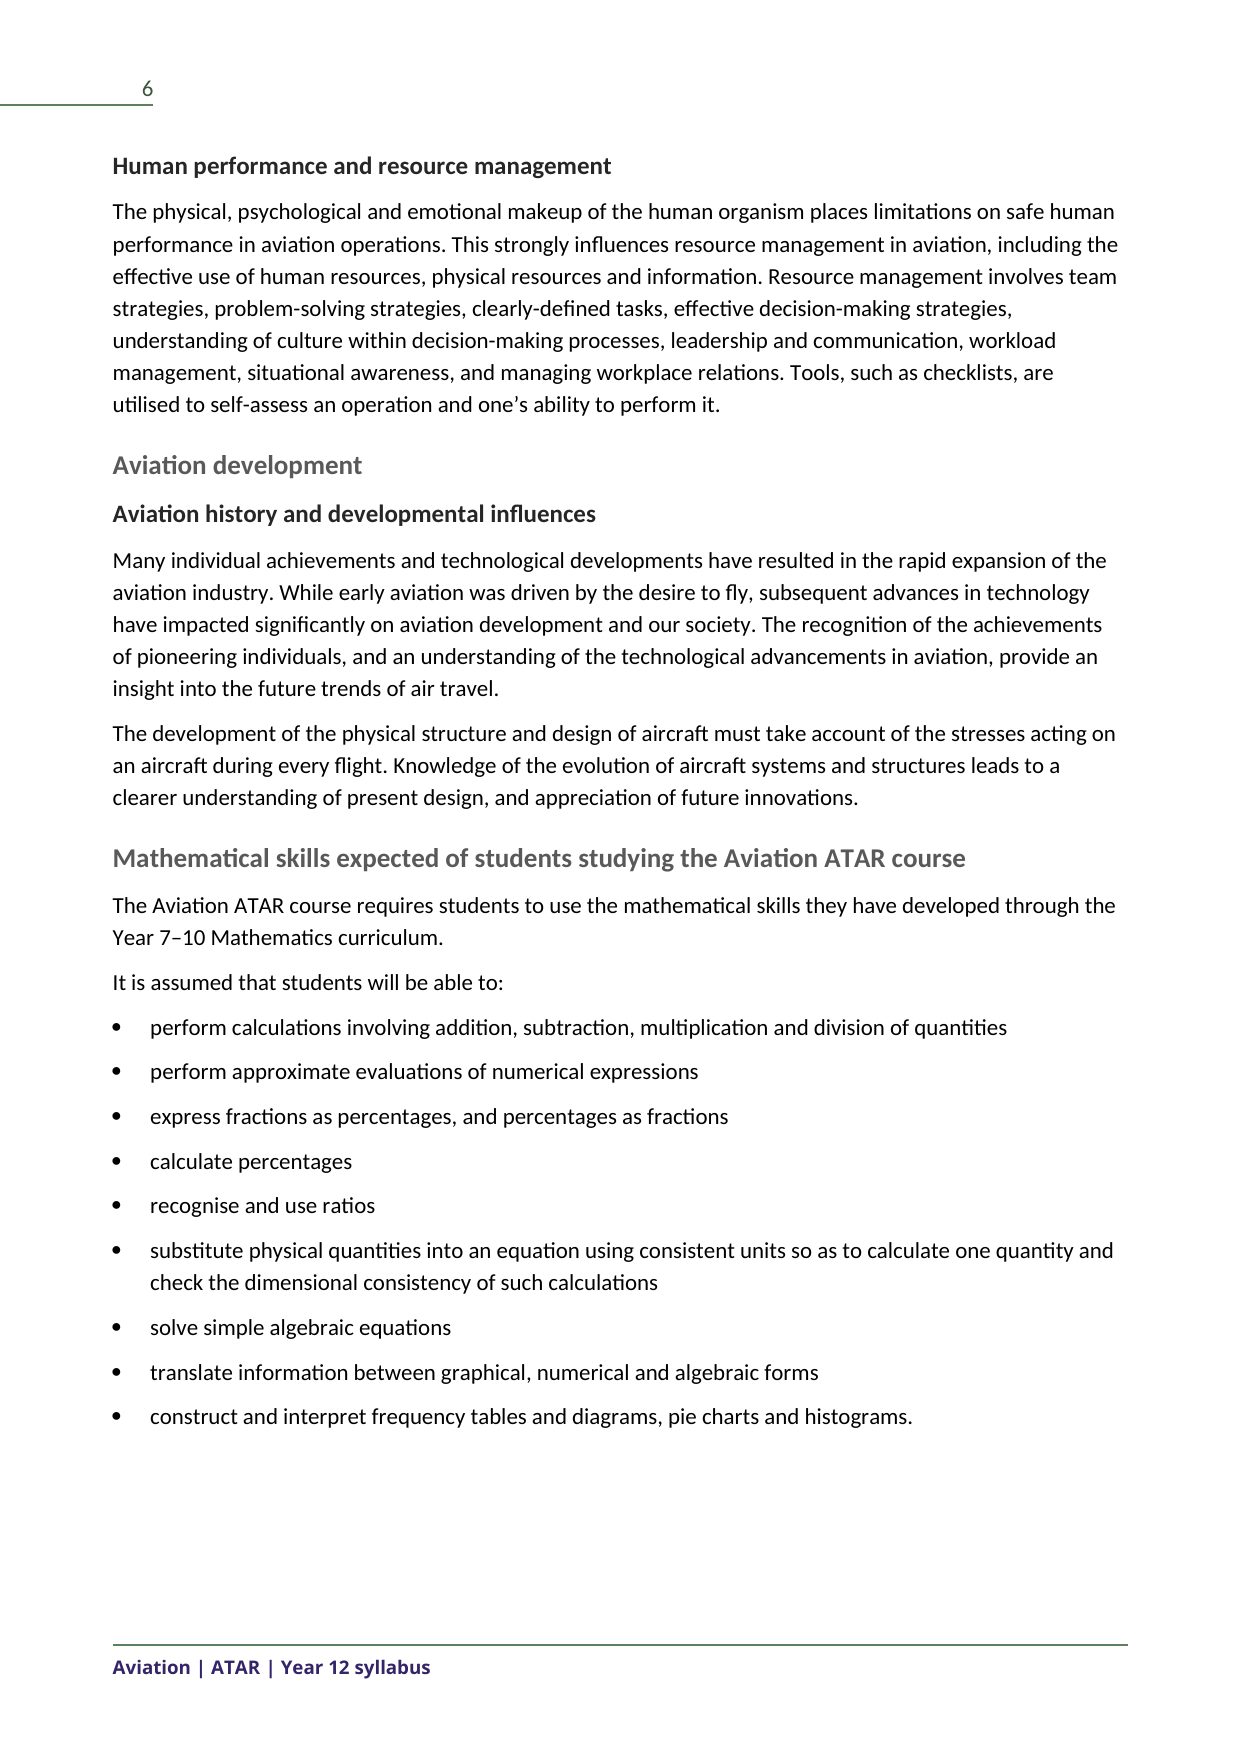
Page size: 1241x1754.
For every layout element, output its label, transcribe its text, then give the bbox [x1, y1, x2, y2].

list substitute physical quantities into an equation using consistent units so as to calculate one quantity and check the dimensional consistency of such calculations [112, 1236, 1128, 1296]
text The Aviation ATAR course requires students to use the mathematical skills they have developed through the Year 7–10 Mathematics curriculum. [112, 891, 1128, 951]
list translate information between graphical, numerical and algebraic forms [112, 1358, 1128, 1386]
text The physical, psychological and emotional makeup of the human organism places limitations on safe human performance in aviation operations. This strongly influences resource management in aviation, including the effective use of human resources, physical resources and information. Resource management involves team strategies, problem-solving strategies, clearly-defined tasks, effective decision-making strategies, understanding of culture within decision-making processes, leadership and communication, workload management, situational awareness, and managing workplace relations. Tools, such as checklists, are utilised to self-assess an operation and one’s ability to perform it. [112, 197, 1128, 419]
list recognise and use ratios [112, 1191, 1128, 1219]
list solve simple algebraic equations [112, 1313, 1128, 1341]
list perform calculations involving addition, subtraction, multiplication and division of quantities [112, 1013, 1128, 1041]
subtitle Aviation history and developmental influences [112, 498, 1128, 529]
list calculate percentages [112, 1147, 1128, 1175]
list perform approximate evaluations of numerical expressions [112, 1057, 1128, 1085]
subtitle Aviation development [112, 448, 1128, 481]
text The development of the physical structure and design of aircraft must take account of the stresses acting on an aircraft during every flight. Knowledge of the evolution of aircraft systems and structures leads to a clearer understanding of present design, and appreciation of future innovations. [112, 719, 1128, 812]
subtitle Human performance and resource management [112, 150, 1128, 181]
subtitle Mathematical skills expected of students studying the Aviation ATAR course [112, 841, 1128, 874]
text Many individual achievements and technological developments have resulted in the rapid expansion of the aviation industry. While early aviation was driven by the desire to fly, subsequent advances in technology have impacted significantly on aviation development and our society. The recognition of the achievements of pioneering individuals, and an understanding of the technological advancements in aviation, provide an insight into the future trends of air travel. [112, 546, 1128, 702]
text It is assumed that students will be able to: [112, 968, 1128, 996]
list express fractions as percentages, and percentages as fractions [112, 1102, 1128, 1130]
list construct and interpret frequency tables and diagrams, pie charts and histograms. [112, 1402, 1128, 1430]
